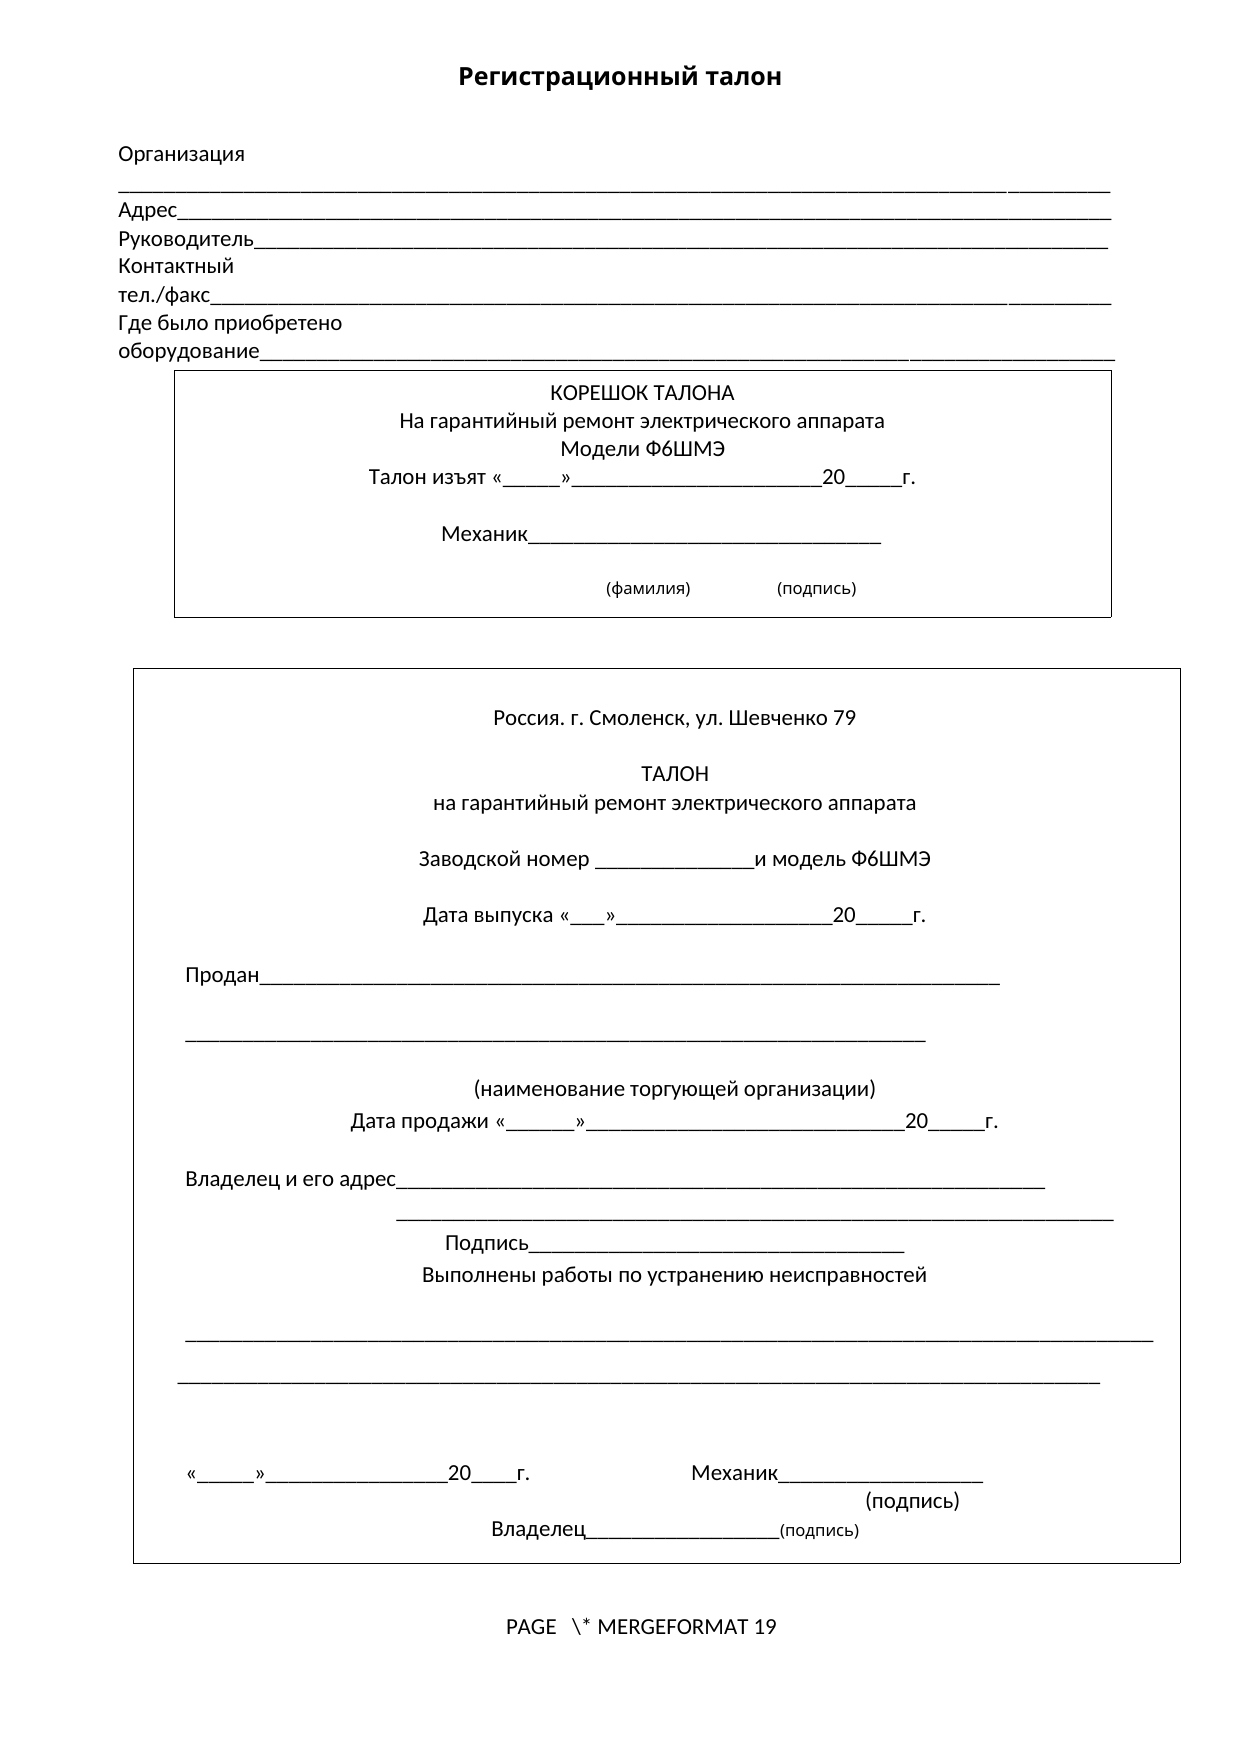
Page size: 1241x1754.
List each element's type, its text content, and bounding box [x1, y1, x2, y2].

text Организация _______________________________________________________________________________________ [118, 139, 1122, 196]
text Где было приобретено оборудование___________________________________________________________________________ [118, 308, 1122, 364]
text Регистрационный талон [118, 59, 1122, 93]
text Руководитель___________________________________________________________________________ [118, 224, 1122, 252]
text Контактный тел./факс_______________________________________________________________________________ [118, 252, 1122, 308]
text Адрес__________________________________________________________________________________ [118, 196, 1122, 224]
